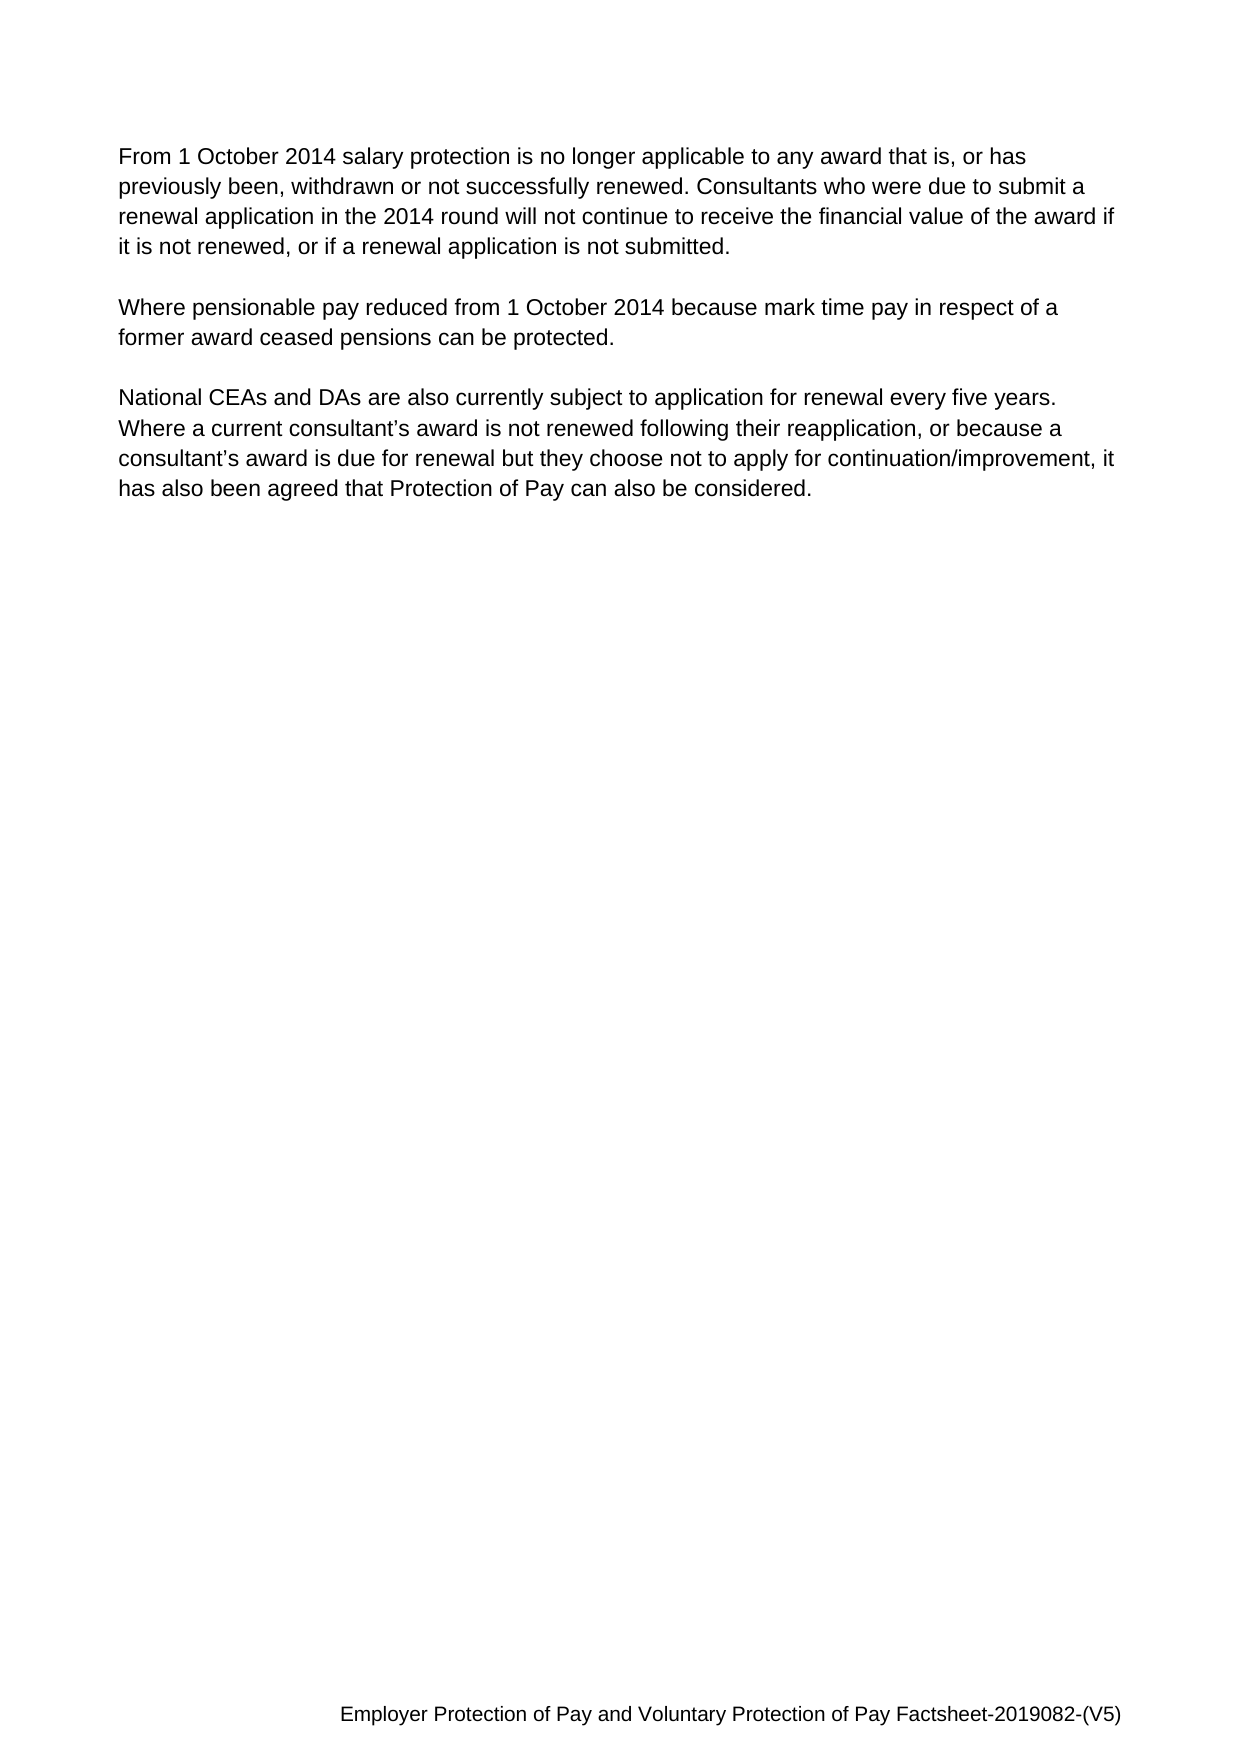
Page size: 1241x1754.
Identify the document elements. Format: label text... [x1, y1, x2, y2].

list National CEAs and DAs are also currently subject to application for renewal every five years. Where a current consultant’s award is not renewed following their reapplication, or because a consultant’s award is due for renewal but they choose not to apply for continuation/improvement, it has also been agreed that Protection of Pay can also be considered. [118, 384, 1122, 501]
text From 1 October 2014 salary protection is no longer applicable to any award that is, or has previously been, withdrawn or not successfully renewed. Consultants who were due to submit a renewal application in the 2014 round will not continue to receive the financial value of the award if it is not renewed, or if a renewal application is not submitted. [118, 143, 1122, 260]
text Where pensionable pay reduced from 1 October 2014 because mark time pay in respect of a former award ceased pensions can be protected. [118, 294, 1122, 350]
